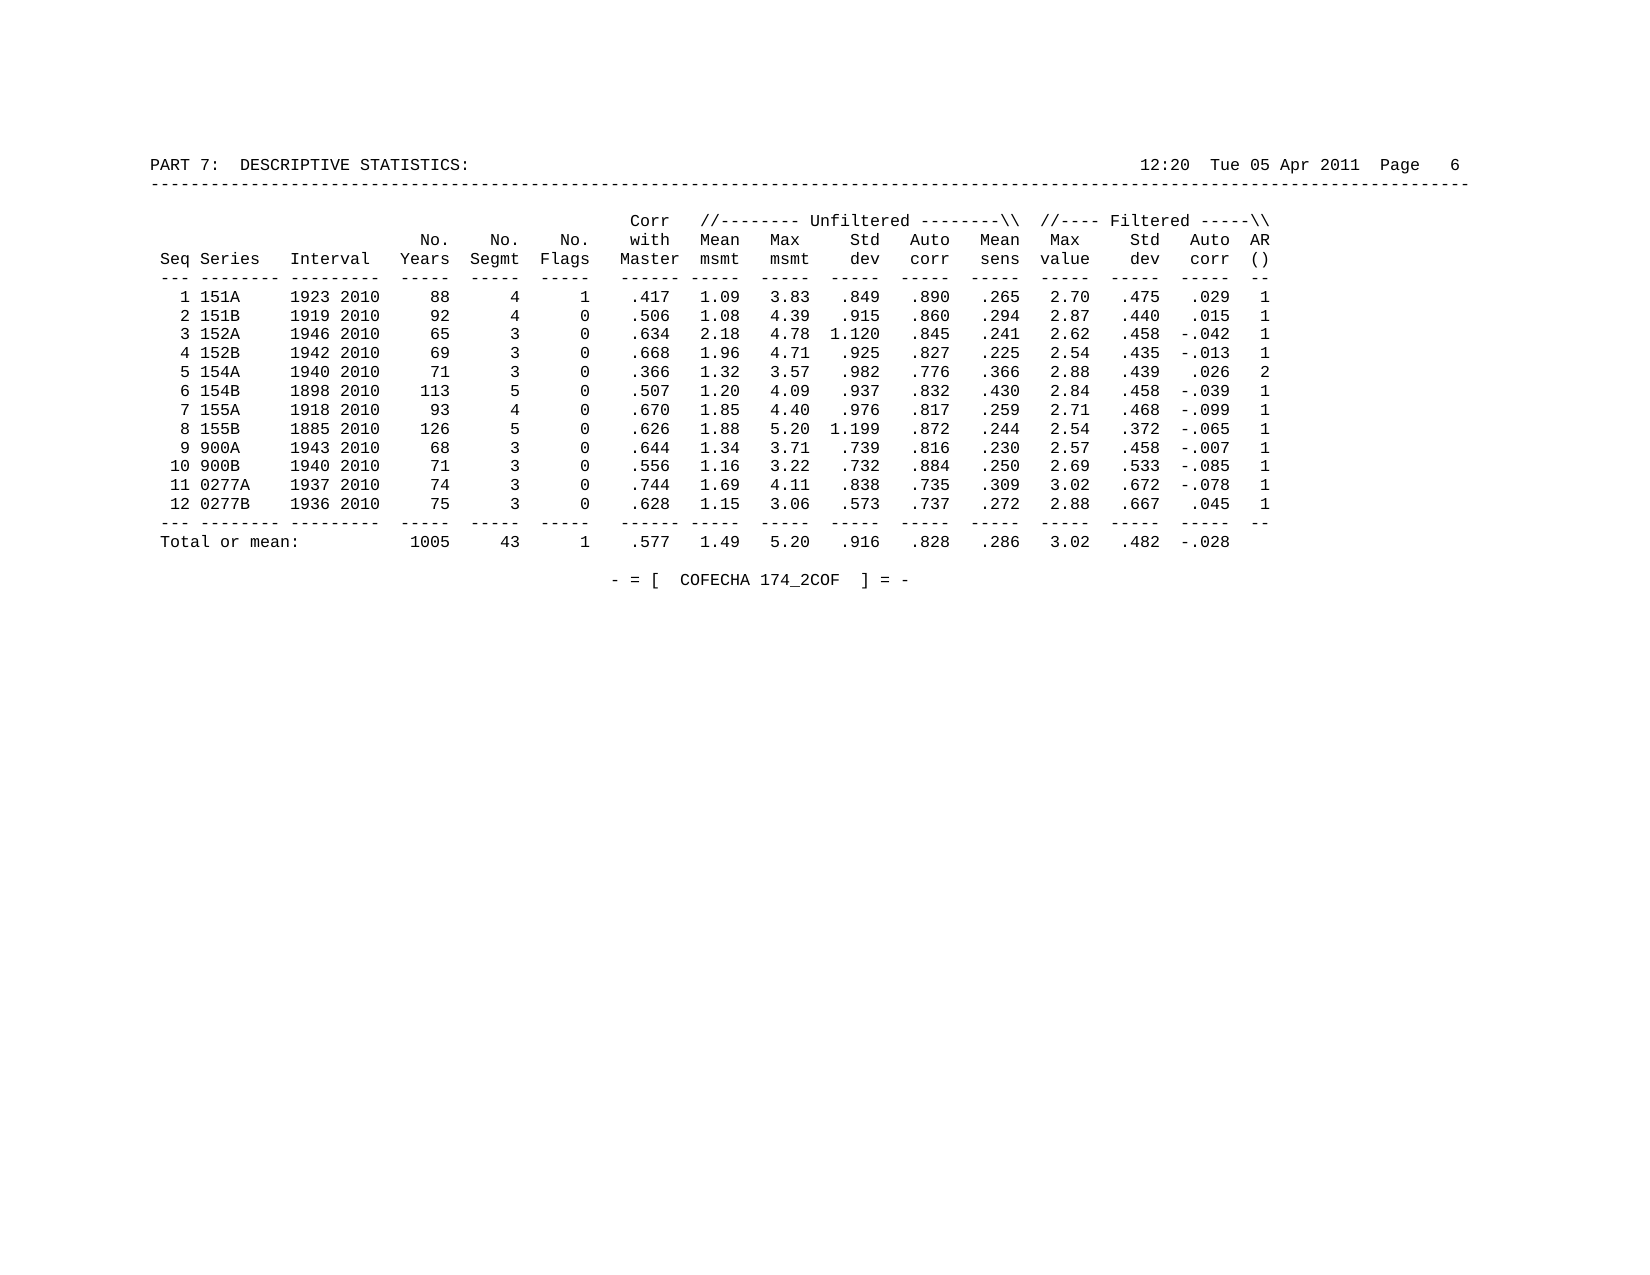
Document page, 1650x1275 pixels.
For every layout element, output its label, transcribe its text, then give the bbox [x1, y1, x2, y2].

text PART 7: DESCRIPTIVE STATISTICS: 12:20 Tue 05 Apr 2011 Page 6 [150, 156, 1500, 175]
text 7 155A 1918 2010 93 4 0 .670 1.85 4.40 .976 .817 .259 2.71 .468 -.099 1 [150, 401, 1500, 420]
text 1 151A 1923 2010 88 4 1 .417 1.09 3.83 .849 .890 .265 2.70 .475 .029 1 [150, 288, 1500, 307]
text - = [ COFECHA 174_2COF ] = - [150, 571, 1500, 590]
text --- -------- --------- ----- ----- ----- ------ ----- ----- ----- ----- ----- ----- ----- ----- -- [150, 514, 1500, 533]
text ------------------------------------------------------------------------------------------------------------------------------------ [150, 175, 1500, 194]
text 4 152B 1942 2010 69 3 0 .668 1.96 4.71 .925 .827 .225 2.54 .435 -.013 1 [150, 345, 1500, 364]
text 8 155B 1885 2010 126 5 0 .626 1.88 5.20 1.199 .872 .244 2.54 .372 -.065 1 [150, 420, 1500, 439]
text 12 0277B 1936 2010 75 3 0 .628 1.15 3.06 .573 .737 .272 2.88 .667 .045 1 [150, 496, 1500, 514]
text 10 900B 1940 2010 71 3 0 .556 1.16 3.22 .732 .884 .250 2.69 .533 -.085 1 [150, 458, 1500, 477]
text Seq Series Interval Years Segmt Flags Master msmt msmt dev corr sens value dev corr () [150, 251, 1500, 269]
text 6 154B 1898 2010 113 5 0 .507 1.20 4.09 .937 .832 .430 2.84 .458 -.039 1 [150, 383, 1500, 401]
text 11 0277A 1937 2010 74 3 0 .744 1.69 4.11 .838 .735 .309 3.02 .672 -.078 1 [150, 477, 1500, 496]
text 2 151B 1919 2010 92 4 0 .506 1.08 4.39 .915 .860 .294 2.87 .440 .015 1 [150, 307, 1500, 326]
text 9 900A 1943 2010 68 3 0 .644 1.34 3.71 .739 .816 .230 2.57 .458 -.007 1 [150, 439, 1500, 458]
text Total or mean: 1005 43 1 .577 1.49 5.20 .916 .828 .286 3.02 .482 -.028 [150, 533, 1500, 552]
text No. No. No. with Mean Max Std Auto Mean Max Std Auto AR [150, 232, 1500, 251]
text 5 154A 1940 2010 71 3 0 .366 1.32 3.57 .982 .776 .366 2.88 .439 .026 2 [150, 364, 1500, 383]
text Corr //-------- Unfiltered --------\\ //---- Filtered -----\\ [150, 213, 1500, 232]
text 3 152A 1946 2010 65 3 0 .634 2.18 4.78 1.120 .845 .241 2.62 .458 -.042 1 [150, 326, 1500, 345]
text --- -------- --------- ----- ----- ----- ------ ----- ----- ----- ----- ----- ----- ----- ----- -- [150, 269, 1500, 288]
